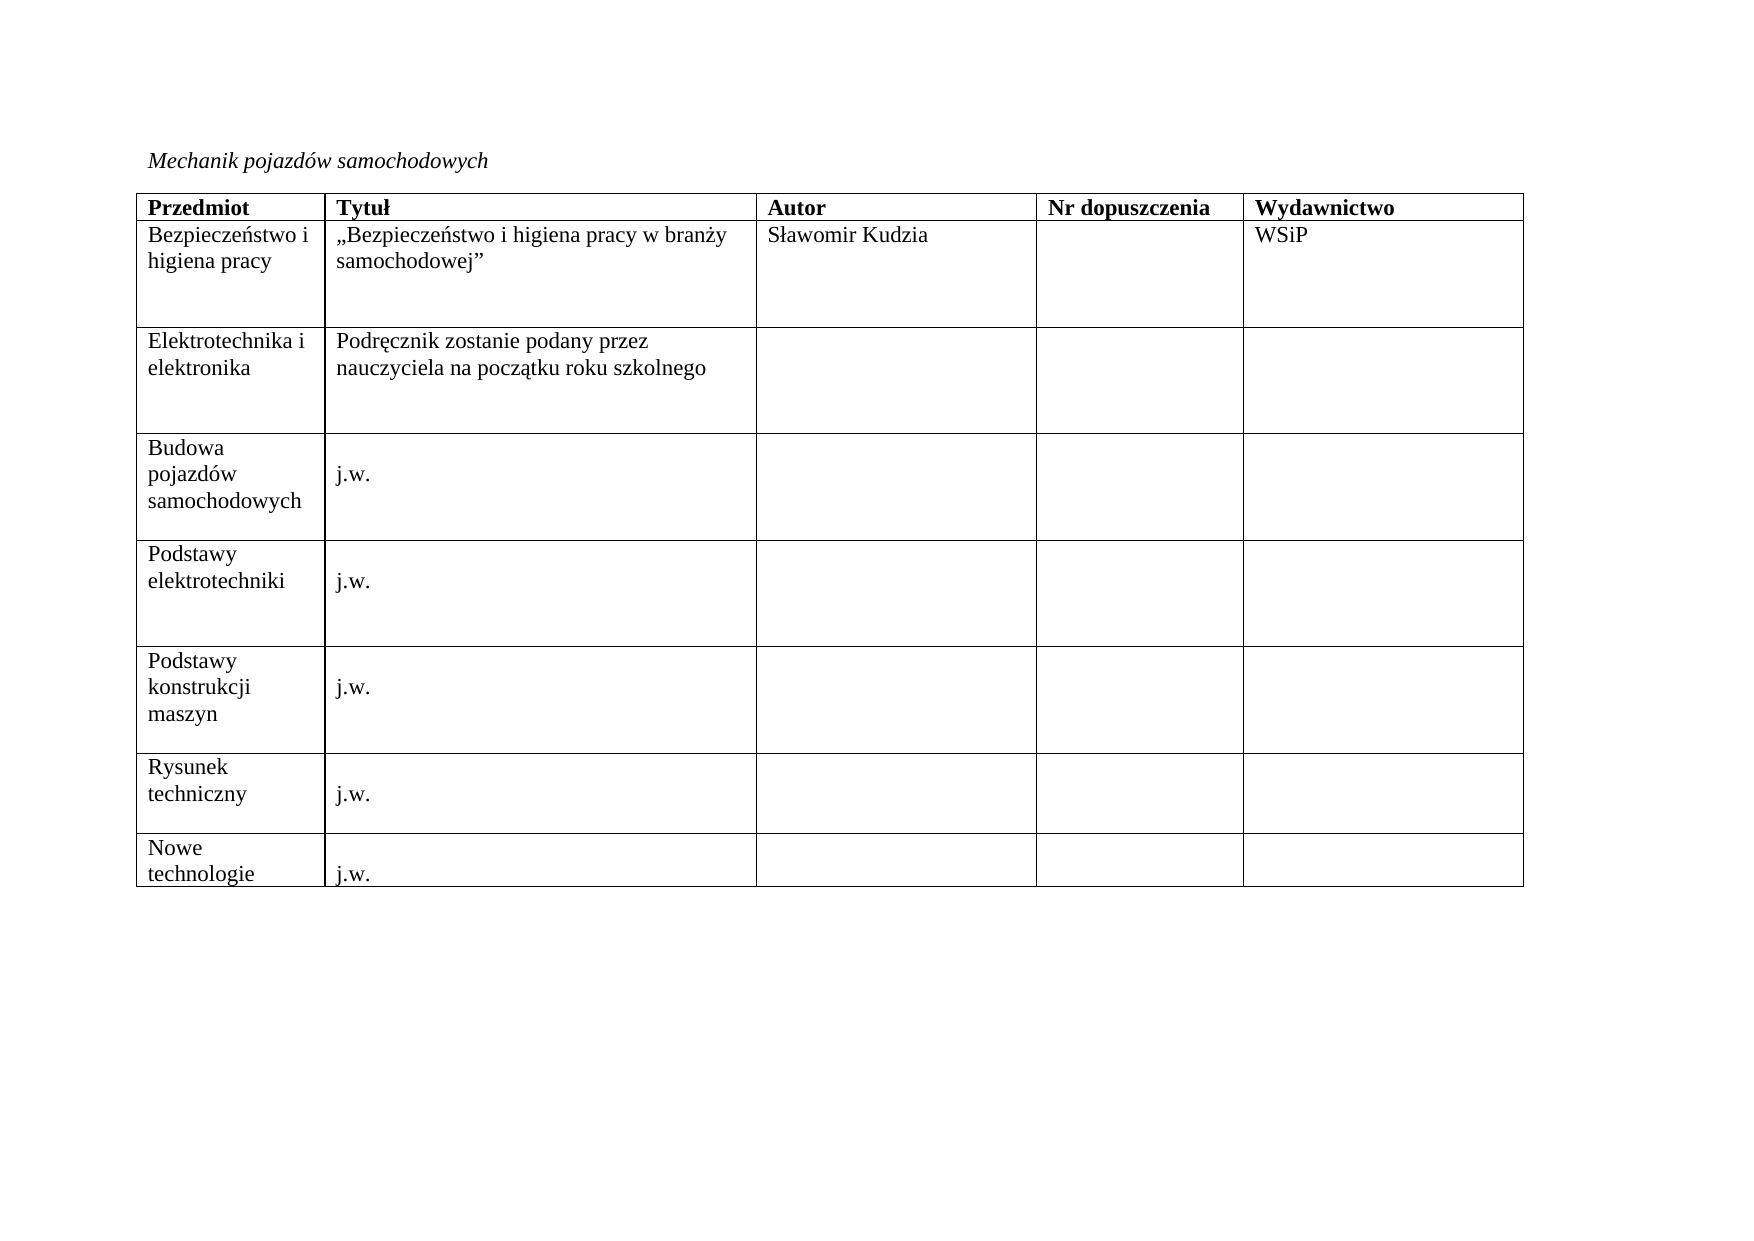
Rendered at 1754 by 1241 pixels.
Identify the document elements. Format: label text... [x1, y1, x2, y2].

table_header Nr dopuszczenia [1037, 194, 1243, 220]
table_cell Bezpieczeństwo i higiena pracy [137, 221, 324, 327]
table_cell Podręcznik zostanie podany przez nauczyciela na początku roku szkolnego [326, 328, 756, 433]
table_cell j.w. [326, 541, 756, 646]
table_cell [1244, 834, 1523, 886]
table_cell Podstawy konstrukcji maszyn [137, 647, 324, 752]
table_cell [1244, 754, 1523, 832]
table_cell [757, 434, 1036, 539]
table_cell j.w. [326, 647, 756, 752]
table_cell Podstawy elektrotechniki [137, 541, 324, 646]
table_cell [1037, 834, 1243, 886]
table_cell [757, 328, 1036, 433]
table_cell [1037, 434, 1243, 539]
table_cell [1037, 647, 1243, 752]
table_cell [757, 834, 1036, 886]
table_cell [757, 647, 1036, 752]
table_cell j.w. [326, 754, 756, 832]
table_cell [1037, 541, 1243, 646]
table_cell [1244, 434, 1523, 539]
table_header Wydawnictwo [1244, 194, 1523, 220]
table_cell [1244, 541, 1523, 646]
table_cell „Bezpieczeństwo i higiena pracy w branży samochodowej” [326, 221, 756, 327]
table_cell [1244, 328, 1523, 433]
table_header Przedmiot [137, 194, 324, 220]
table_cell [1244, 647, 1523, 752]
table_cell [1037, 328, 1243, 433]
table_cell Nowe technologie [137, 834, 324, 886]
table_header Tytuł [326, 194, 756, 220]
table_header Autor [757, 194, 1036, 220]
table_cell Sławomir Kudzia [757, 221, 1036, 327]
table_cell j.w. [326, 434, 756, 539]
table_cell [1037, 754, 1243, 832]
table_cell Elektrotechnika i elektronika [137, 328, 324, 433]
table_cell j.w. [326, 834, 756, 886]
table_cell [757, 754, 1036, 832]
table_cell [757, 541, 1036, 646]
table_cell WSiP [1244, 221, 1523, 327]
table_cell Rysunek techniczny [137, 754, 324, 832]
table_cell Budowa pojazdów samochodowych [137, 434, 324, 539]
text Mechanik pojazdów samochodowych [148, 148, 1606, 174]
table_cell [1037, 221, 1243, 327]
